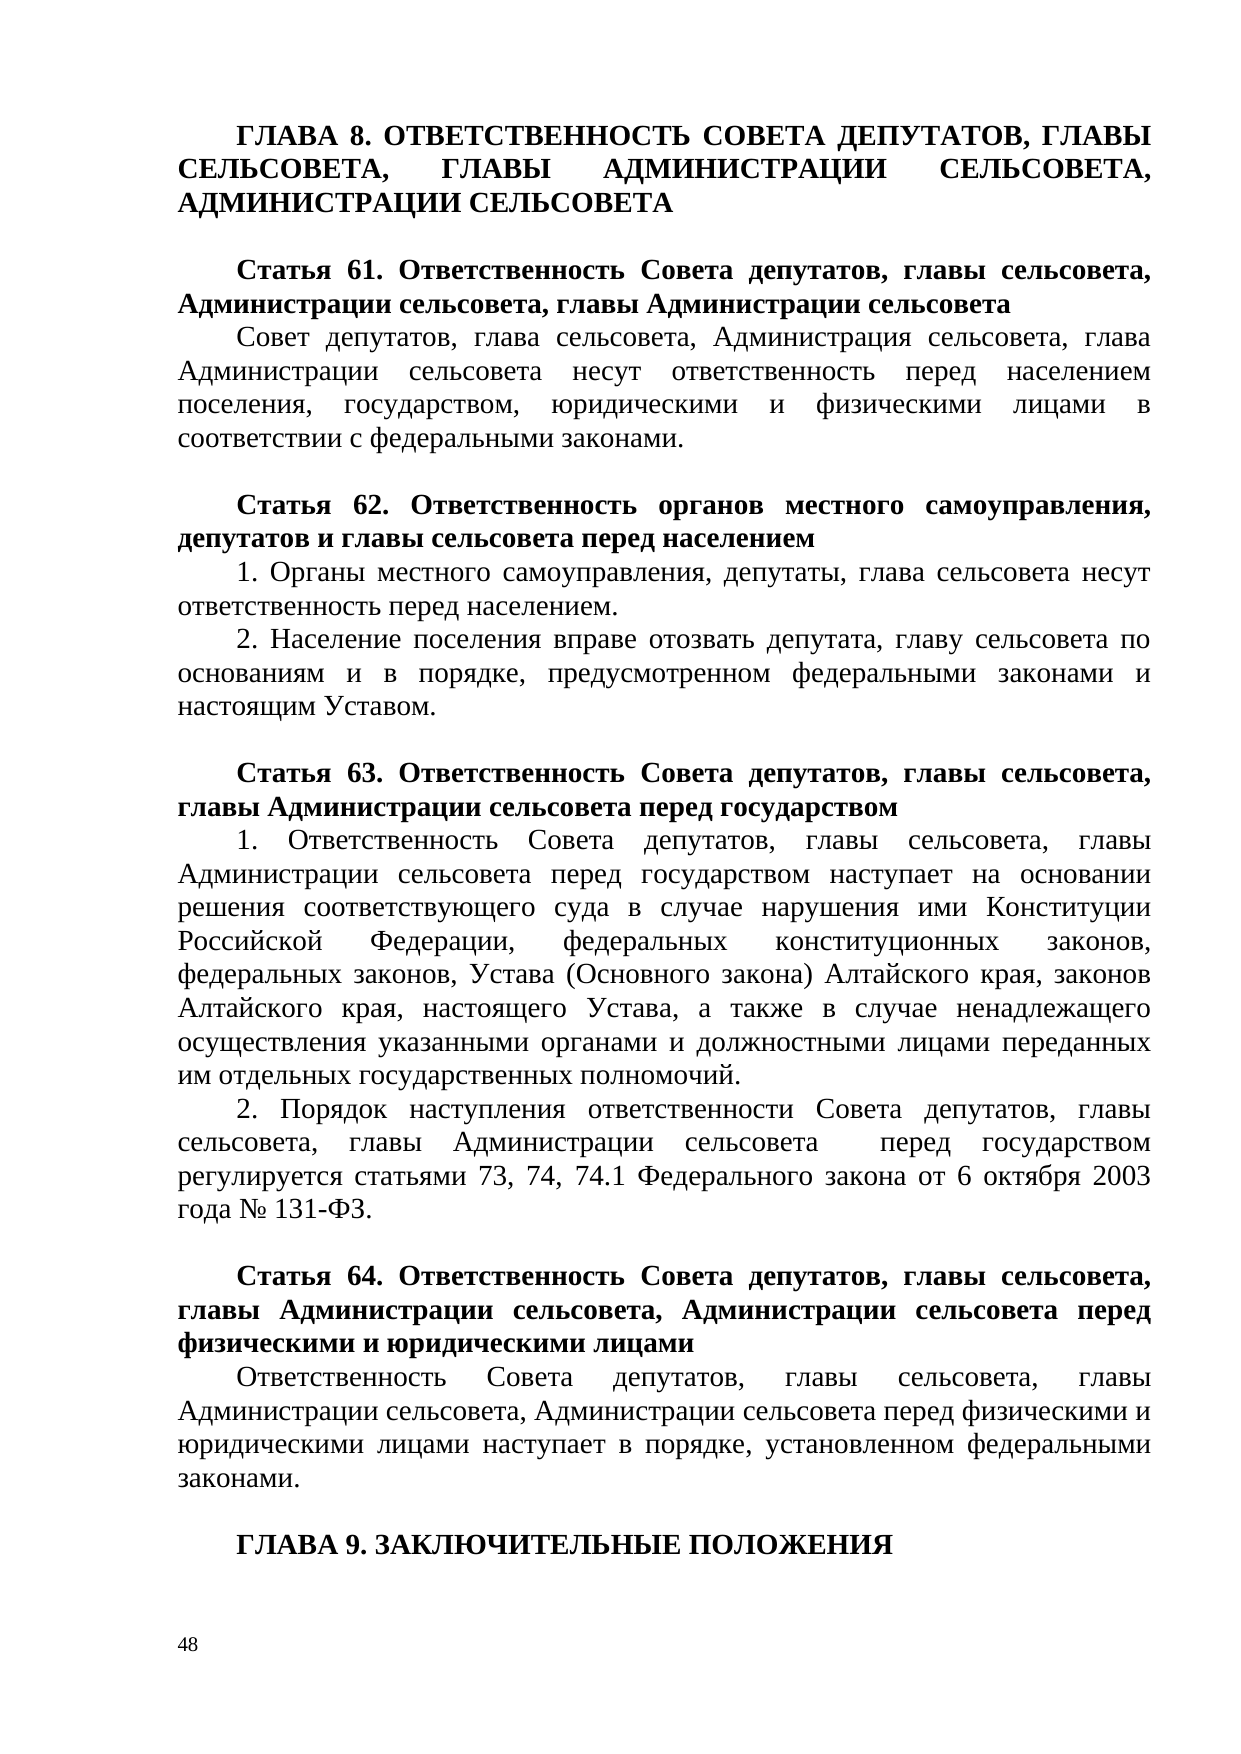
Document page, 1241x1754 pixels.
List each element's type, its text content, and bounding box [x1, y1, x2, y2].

text Статья 62. Ответственность органов местного самоуправления, депутатов и главы сельсовета перед населением [177, 487, 1152, 554]
text 2. Население поселения вправе отозвать депутата, главу сельсовета по основаниям и в порядке, предусмотренном федеральными законами и настоящим Уставом. [177, 621, 1152, 722]
text Статья 63. Ответственность Совета депутатов, главы сельсовета, главы Администрации сельсовета перед государством [177, 755, 1152, 822]
text 1. Ответственность Совета депутатов, главы сельсовета, главы Администрации сельсовета перед государством наступает на основании решения соответствующего суда в случае нарушения ими Конституции Российской Федерации, федеральных конституционных законов, федеральных законов, Устава (Основного закона) Алтайского края, законов Алтайского края, настоящего Устава, а также в случае ненадлежащего осуществления указанными органами и должностными лицами переданных им отдельных государственных полномочий. [177, 822, 1152, 1091]
text Совет депутатов, глава сельсовета, Администрация сельсовета, глава Администрации сельсовета несут ответственность перед населением поселения, государством, юридическими и физическими лицами в соответствии с федеральными законами. [177, 319, 1152, 453]
text Статья 64. Ответственность Совета депутатов, главы сельсовета, главы Администрации сельсовета, Администрации сельсовета перед физическими и юридическими лицами [177, 1258, 1152, 1359]
text ГЛАВА 8. ОТВЕТСТВЕННОСТЬ СОВЕТА ДЕПУТАТОВ, ГЛАВЫ СЕЛЬСОВЕТА, ГЛАВЫ АДМИНИСТРАЦИИ СЕЛЬСОВЕТА, АДМИНИСТРАЦИИ СЕЛЬСОВЕТА [177, 118, 1152, 219]
text Ответственность Совета депутатов, главы сельсовета, главы Администрации сельсовета, Администрации сельсовета перед физическими и юридическими лицами наступает в порядке, установленном федеральными законами. [177, 1359, 1152, 1493]
text ГЛАВА 9. ЗАКЛЮЧИТЕЛЬНЫЕ ПОЛОЖЕНИЯ [177, 1527, 1152, 1560]
text 2. Порядок наступления ответственности Совета депутатов, главы сельсовета, главы Администрации сельсовета перед государством регулируется статьями 73, 74, 74.1 Федерального закона от 6 октября 2003 года № 131-ФЗ. [177, 1091, 1152, 1225]
text 1. Органы местного самоуправления, депутаты, глава сельсовета несут ответственность перед населением. [177, 554, 1152, 621]
text Статья 61. Ответственность Совета депутатов, главы сельсовета, Администрации сельсовета, главы Администрации сельсовета [177, 252, 1152, 319]
